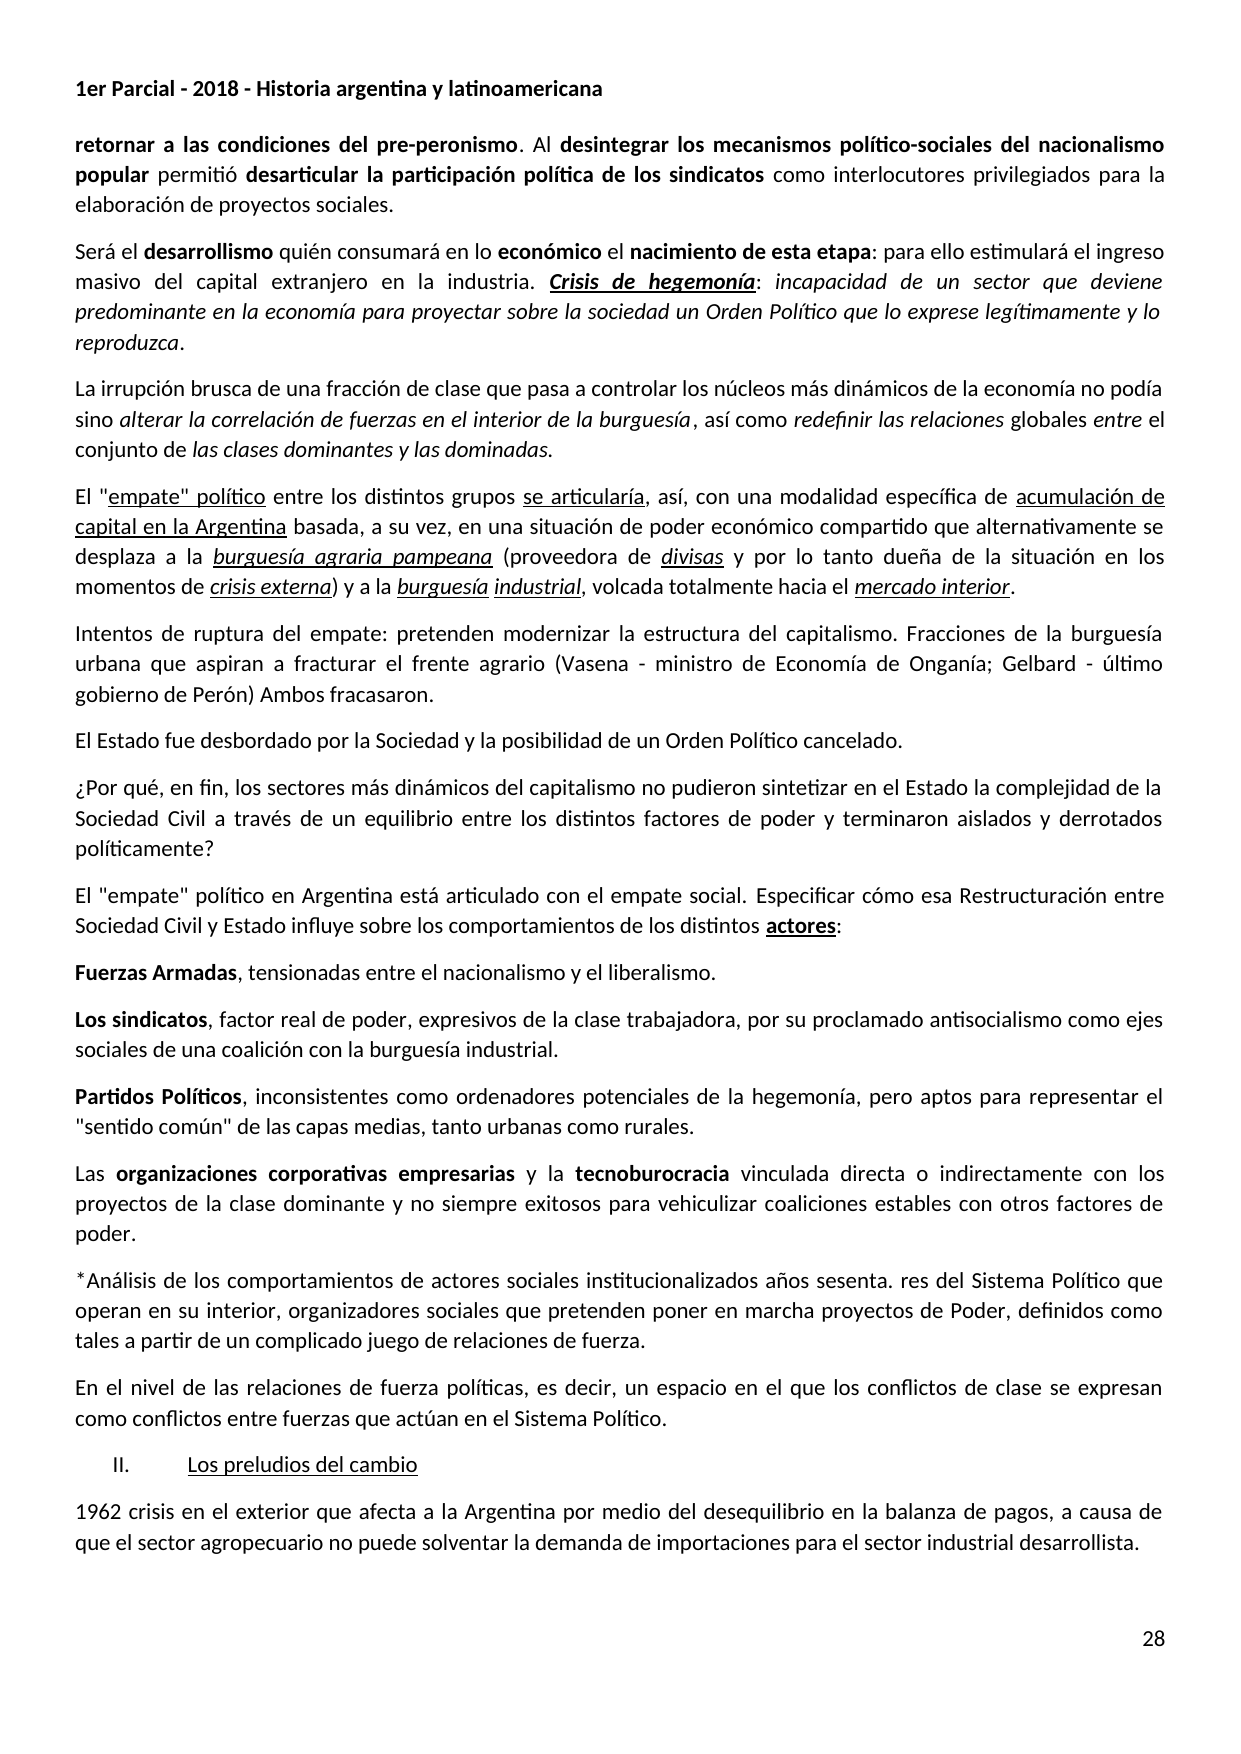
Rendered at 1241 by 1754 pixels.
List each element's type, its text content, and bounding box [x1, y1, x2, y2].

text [75, 130, 1165, 218]
text En el nivel de las relaciones de fuerza políticas, es decir, un espacio en el que los conflictos de clase se expresan como conflictos entre fuerzas que actúan en el Sistema Político. [75, 1373, 1165, 1432]
text 1962 crisis en el exterior que afecta a la Argentina por medio del desequilibrio en la balanza de pagos, a causa de que el sector agropecuario no puede solventar la demanda de importaciones para el sector industrial desarrollista. [75, 1497, 1165, 1556]
text Será el desarrollismo quién consumará en lo económico el nacimiento de esta etapa: para ello estimulará el ingreso masivo del capital extranjero en la industria. Crisis de hegemonía: incapacidad de un sector que deviene predominante en la economía para proyectar sobre la sociedad un Orden Político que lo exprese legítimamente y lo reproduzca. [75, 237, 1165, 356]
list Los preludios del cambio [112, 1451, 1165, 1479]
text ¿Por qué, en fin, los sectores más dinámicos del capitalismo no pudieron sintetizar en el Estado la complejidad de la Sociedad Civil a través de un equilibrio entre los distintos factores de poder y terminaron aislados y derrotados políticamente? [75, 773, 1165, 862]
text Las organizaciones corporativas empresarias y la tecnoburocracia vinculada directa o indirectamente con los proyectos de la clase dominante y no siempre exitosos para vehiculizar coaliciones estables con otros factores de poder. [75, 1159, 1165, 1247]
text *Análisis de los comportamientos de actores sociales institucionalizados años sesenta. res del Sistema Político que operan en su interior, organizadores sociales que pretenden poner en marcha proyectos de Poder, definidos como tales a partir de un complicado juego de relaciones de fuerza. [75, 1266, 1165, 1355]
text Intentos de ruptura del empate: pretenden modernizar la estructura del capitalismo. Fracciones de la burguesía urbana que aspiran a fracturar el frente agrario (Vasena - ministro de Economía de Onganía; Gelbard - último gobierno de Perón) Ambos fracasaron. [75, 619, 1165, 708]
text Partidos Políticos, inconsistentes como ordenadores potenciales de la hegemonía, pero aptos para representar el "sentido común" de las capas medias, tanto urbanas como rurales. [75, 1082, 1165, 1140]
text Fuerzas Armadas, tensionadas entre el nacionalismo y el liberalismo. [75, 958, 1165, 986]
text El "empate" político en Argentina está articulado con el empate social. Especificar cómo esa Restructuración entre Sociedad Civil y Estado influye sobre los comportamientos de los distintos actores: [75, 881, 1165, 939]
text El Estado fue desbordado por la Sociedad y la posibilidad de un Orden Político cancelado. [75, 727, 1165, 755]
text El "empate" político entre los distintos grupos se articularía, así, con una modalidad específica de acumulación de capital en la Argentina basada, a su vez, en una situación de poder económico compartido que alternativamente se desplaza a la burguesía agraria pampeana (proveedora de divisas y por lo tanto dueña de la situación en los momentos de crisis externa) y a la burguesía industrial, volcada totalmente hacia el mercado interior. [75, 482, 1165, 601]
text Los sindicatos, factor real de poder, expresivos de la clase trabajadora, por su proclamado antisocialismo como ejes sociales de una coalición con la burguesía industrial. [75, 1005, 1165, 1063]
text La irrupción brusca de una fracción de clase que pasa a controlar los núcleos más dinámicos de la economía no podía sino alterar la correlación de fuerzas en el interior de la burguesía, así como redefinir las relaciones globales entre el conjunto de las clases dominantes y las dominadas. [75, 374, 1165, 463]
